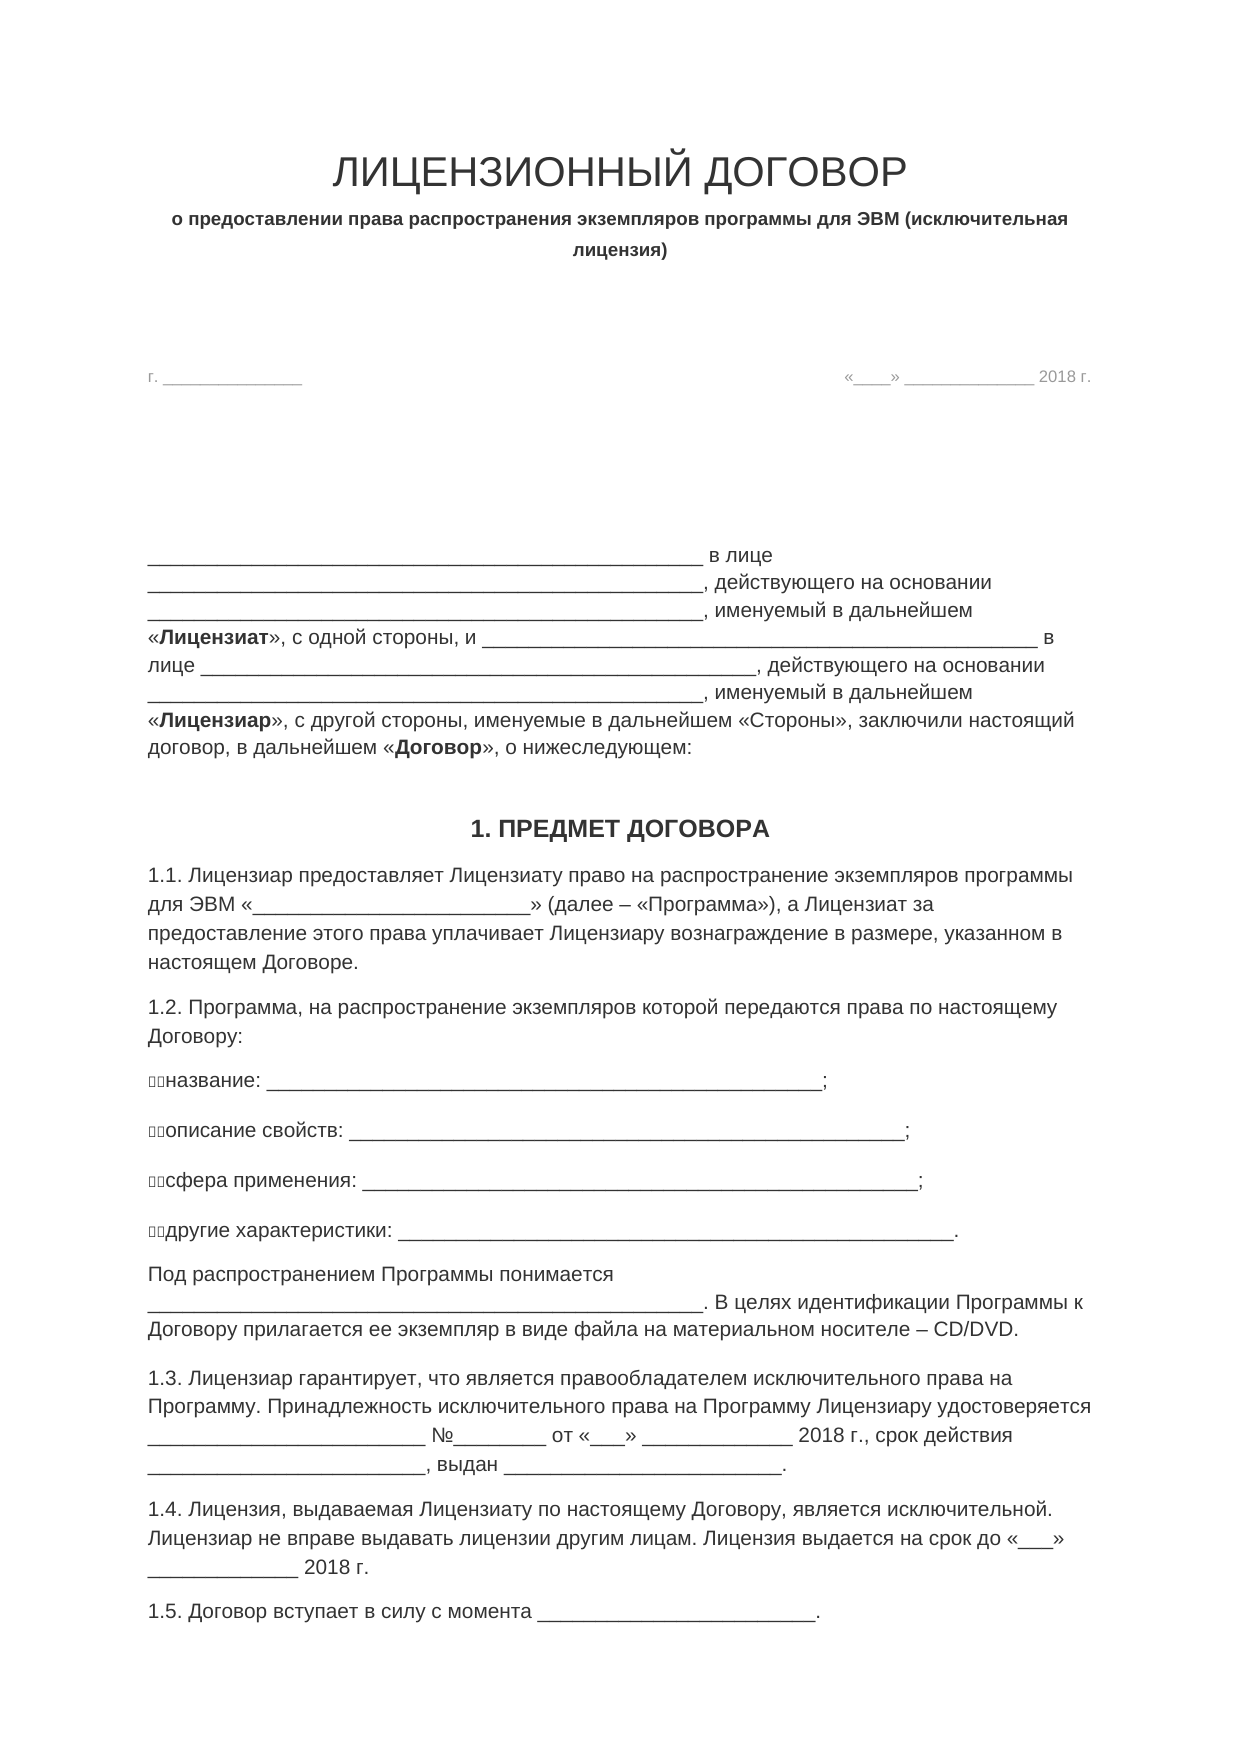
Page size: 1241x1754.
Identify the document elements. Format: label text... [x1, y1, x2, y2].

text 1.3. Лицензиар гарантирует, что является правообладателем исключительного права на Программу. Принадлежность исключительного права на Программу Лицензиару удостоверяется ________________________ №________ от «___» _____________ 2018 г., срок действия ________________________, выдан ________________________. [148, 1365, 1092, 1476]
text ________________________________________________ в лице ________________________________________________, действующего на основании ________________________________________________, именуемый в дальнейшем «Лицензиат», с одной стороны, и ________________________________________________ в лице ________________________________________________, действующего на основании ________________________________________________, именуемый в дальнейшем «Лицензиар», с другой стороны, именуемые в дальнейшем «Стороны», заключили настоящий договор, в дальнейшем «Договор», о нижеследующем: [148, 542, 1092, 759]
text 1.4. Лицензия, выдаваемая Лицензиату по настоящему Договору, является исключительной. Лицензиар не вправе выдавать лицензии другим лицам. Лицензия выдается на срок до «___» _____________ 2018 г. [148, 1497, 1092, 1579]
text другие характеристики: ________________________________________________. [148, 1217, 1092, 1241]
text 1.5. Договор вступает в силу с момента ________________________. [148, 1599, 1092, 1623]
text описание свойств: ________________________________________________; [148, 1118, 1092, 1142]
text название: ________________________________________________; [148, 1068, 1092, 1092]
text сфера применения: ________________________________________________; [148, 1168, 1092, 1192]
table_header «____» ______________ 2018 г. [621, 367, 1091, 396]
text 1.1. Лицензиар предоставляет Лицензиату право на распространение экземпляров программы для ЭВМ «________________________» (далее – «Программа»), а Лицензиат за предоставление этого права уплачивает Лицензиару вознаграждение в размере, указанном в настоящем Договоре. [148, 863, 1092, 974]
text 1.2. Программа, на распространение экземпляров которой передаются права по настоящему Договору: [148, 994, 1092, 1047]
text 1. ПРЕДМЕТ ДОГОВОРА [148, 814, 1092, 843]
text о предоставлении права распространения экземпляров программы для ЭВМ (исключительная лицензия) [148, 208, 1092, 260]
text ЛИЦЕНЗИОННЫЙ ДОГОВОР [148, 148, 1092, 196]
text Под распространением Программы понимается ________________________________________________. В целях идентификации Программы к Договору прилагается ее экземпляр в виде файла на материальном носителе – CD/DVD. [148, 1262, 1092, 1341]
table_header г. _______________ [148, 367, 619, 396]
